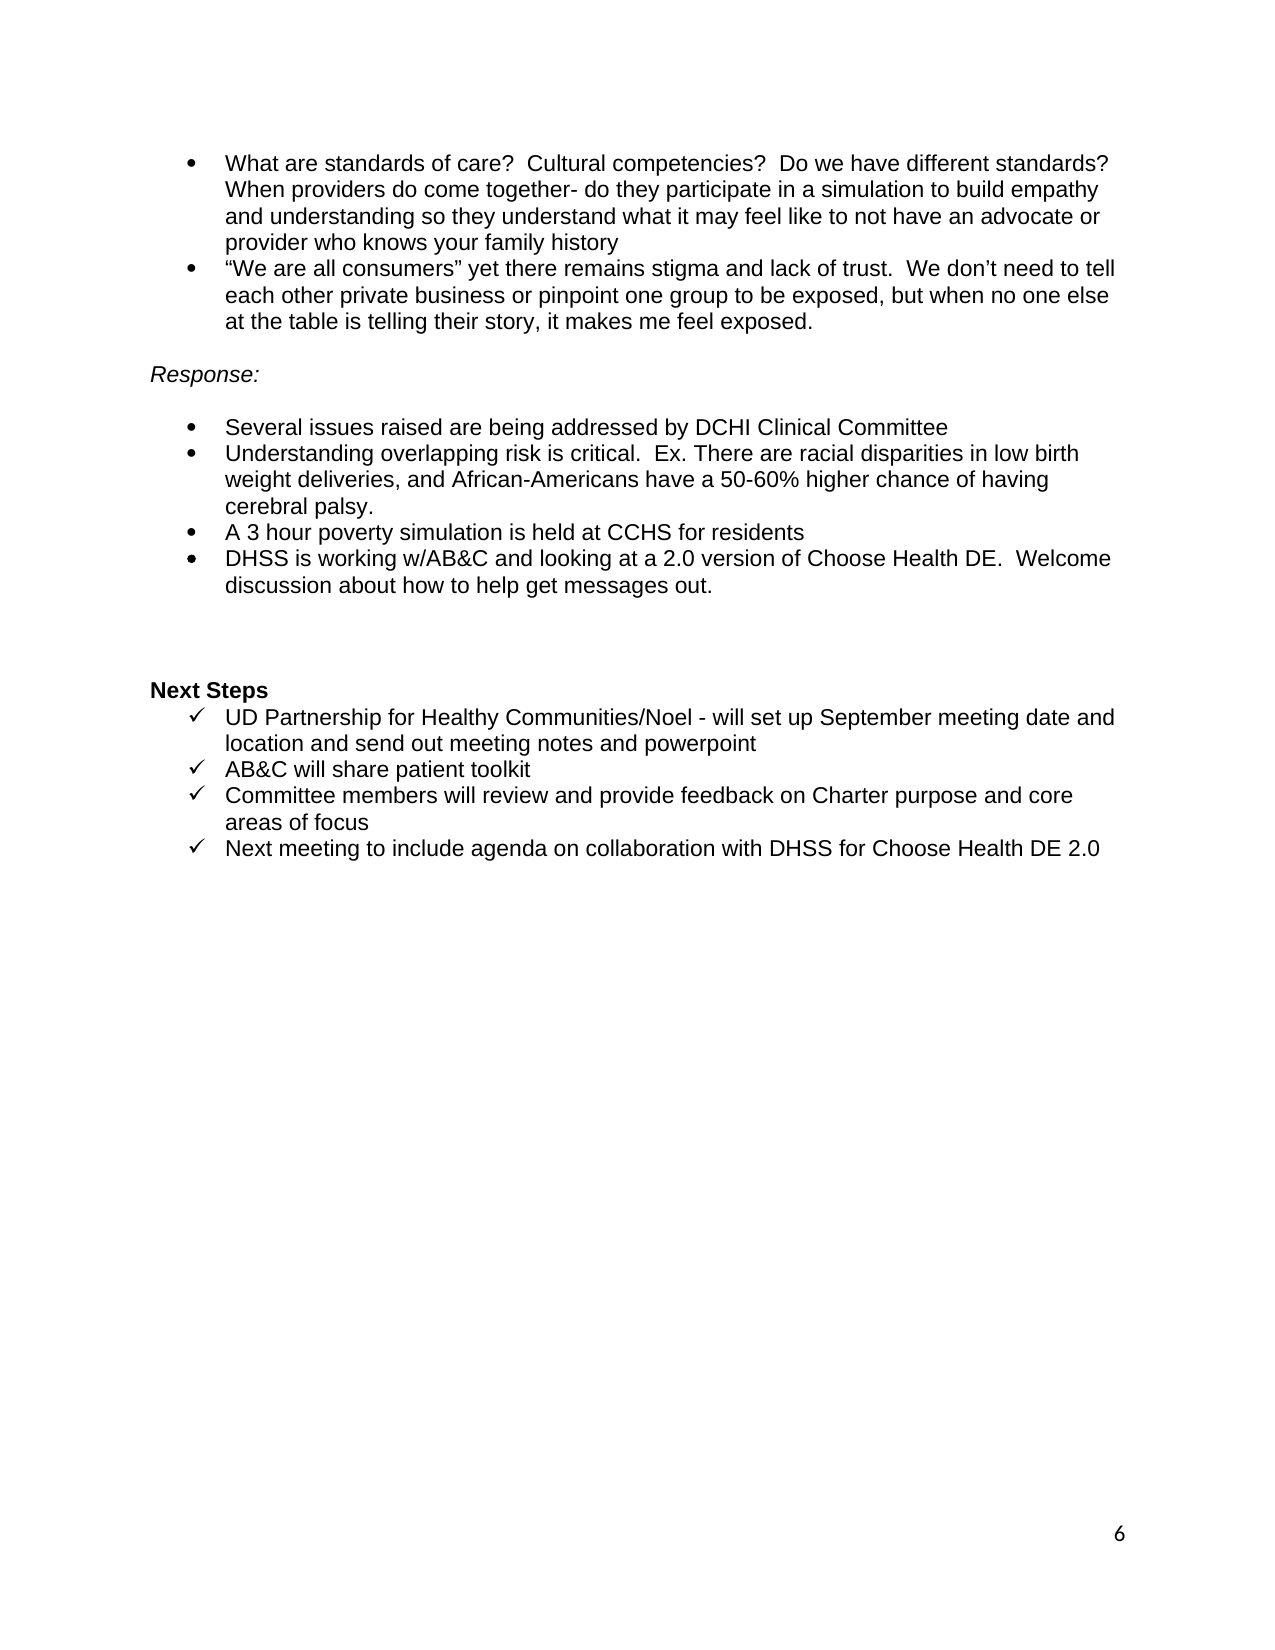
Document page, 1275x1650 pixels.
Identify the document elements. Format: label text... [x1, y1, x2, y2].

list DHSS is working w/AB&C and looking at a 2.0 version of Choose Health DE. Welcome discussion about how to help get messages out. [187, 545, 1125, 598]
list Several issues raised are being addressed by DCHI Clinical Committee [187, 413, 1125, 440]
text Next Steps [150, 677, 1125, 703]
list Understanding overlapping risk is critical. Ex. There are racial disparities in low birth weight deliveries, and African-Americans have a 50-60% higher chance of having cerebral palsy. [187, 440, 1125, 519]
list “We are all consumers” yet there remains stigma and lack of trust. We don’t need to tell each other private business or pinpoint one group to be exposed, but when no one else at the table is telling their story, it makes me feel exposed. [187, 255, 1125, 334]
list Next meeting to include agenda on collaboration with DHSS for Choose Health DE 2.0 [187, 835, 1125, 862]
list AB&C will share patient toolkit [187, 756, 1125, 782]
list What are standards of care? Cultural competencies? Do we have different standards? When providers do come together- do they participate in a simulation to build empathy and understanding so they understand what it may feel like to not have an advocate or provider who knows your family history [187, 150, 1125, 255]
text Response: [150, 361, 1125, 387]
list UD Partnership for Healthy Communities/Noel - will set up September meeting date and location and send out meeting notes and powerpoint [187, 703, 1125, 756]
list A 3 hour poverty simulation is held at CCHS for residents [187, 519, 1125, 545]
list Committee members will review and provide feedback on Charter purpose and core areas of focus [187, 782, 1125, 835]
